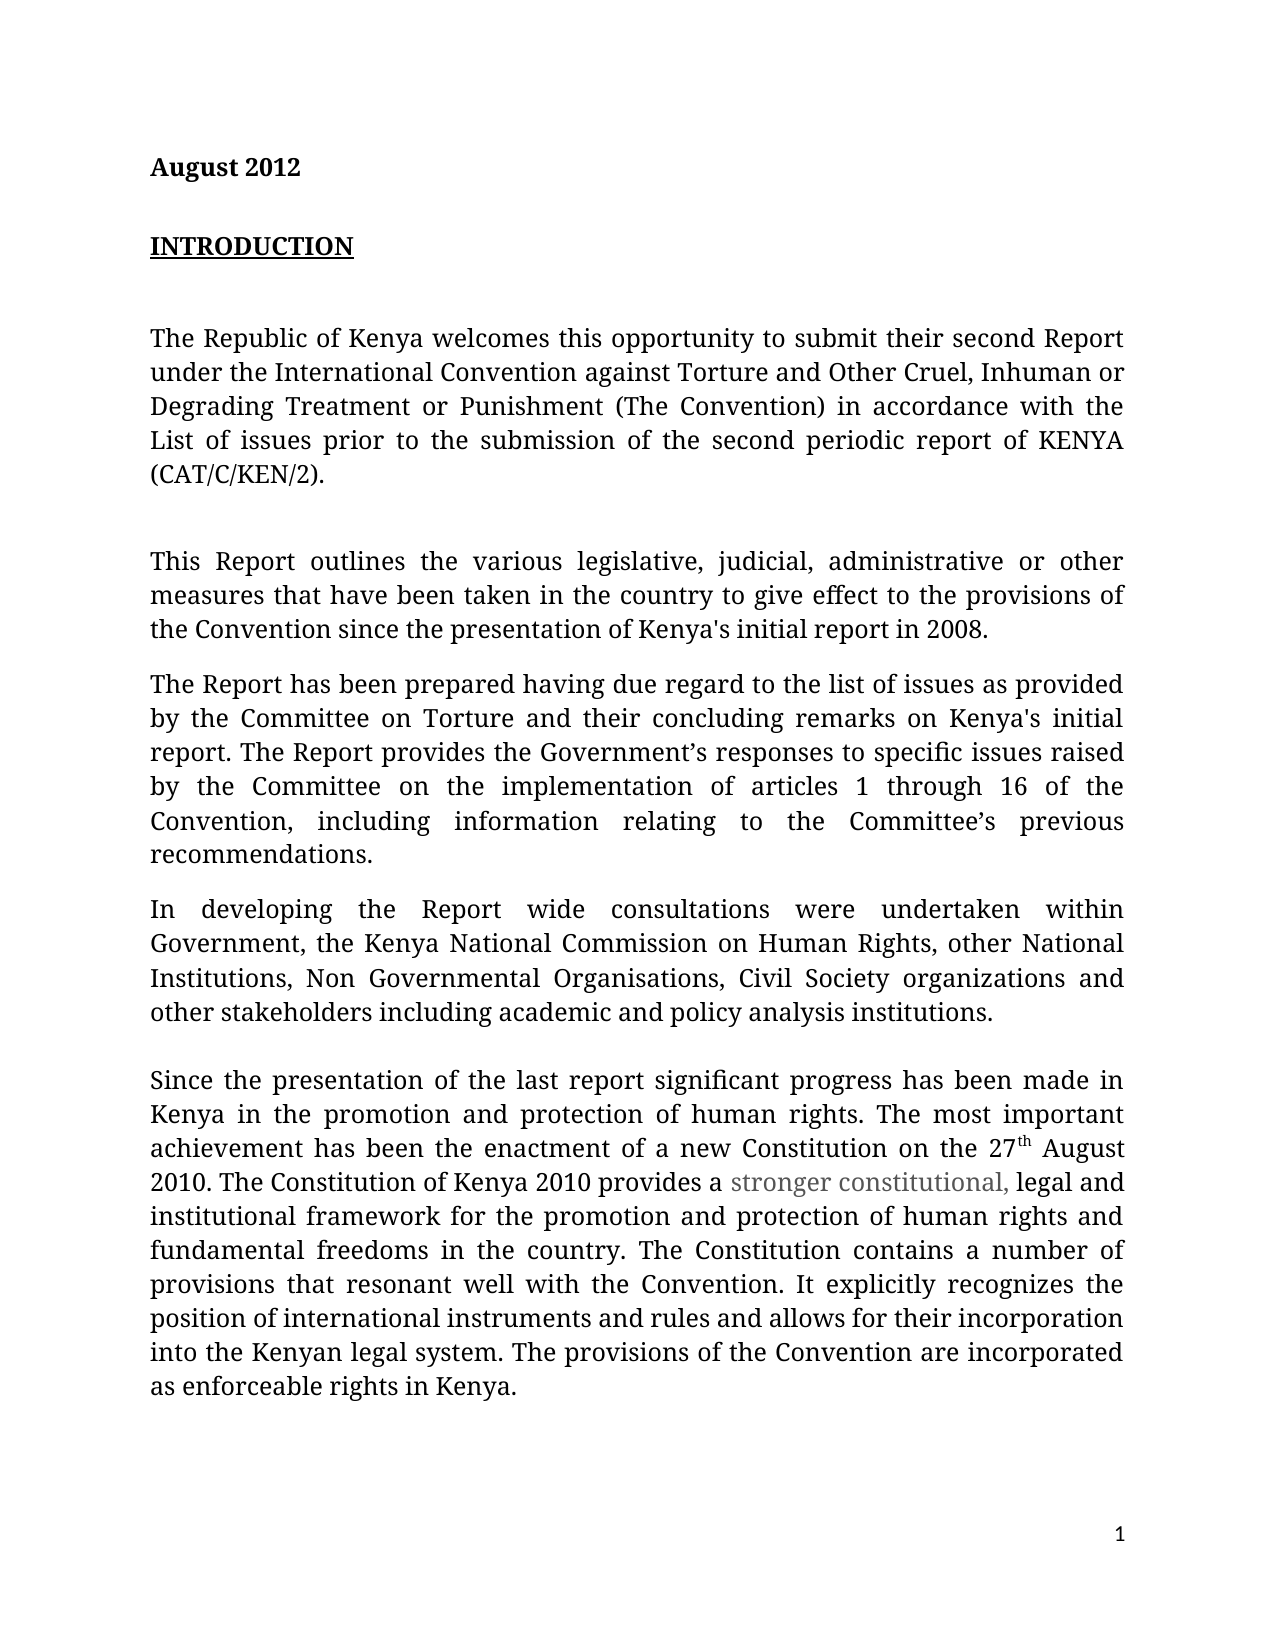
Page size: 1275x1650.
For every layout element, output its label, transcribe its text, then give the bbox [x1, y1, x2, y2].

text Since the presentation of the last report significant progress has been made in in the promotion and protection of human rights. The most important achievement has been the enactment of a new Constitution on the 27th August 2010. The Constitution of Kenya 2010 provides a stronger constitutional, legal and institutional framework for the promotion and protection of human rights and fundamental freedoms in the country. The Constitution contains a number of provisions that resonant well with the Convention. It explicitly recognizes the position of international instruments and rules and allows for their incorporation into the Kenyan legal system. The provisions of the Convention are incorporated as enforceable rights in . [150, 1062, 1125, 1403]
text INTRODUCTION [150, 228, 1125, 262]
text August 2012 [150, 150, 1125, 184]
text The of welcomes this opportunity to submit their second Report under the International Convention against Torture and Other Cruel, Inhuman or Degrading Treatment or Punishment (The Convention) in accordance with the List of issues prior to the submission of the second periodic report of (CAT/C/KEN/2). [150, 321, 1125, 491]
text The Report has been prepared having due regard to the list of issues as provided by the Committee on Torture and their concluding remarks on 's initial report. The Report provides the Government’s responses to specific issues raised by the Committee on the implementation of articles 1 through 16 of the Convention, including information relating to the Committee’s previous recommendations. [150, 667, 1125, 871]
text This Report outlines the various legislative, judicial, administrative or other measures that have been taken in the country to give effect to the provisions of the Convention since the presentation of 's initial report in 2008. [150, 544, 1125, 646]
text In developing the Report wide consultations were undertaken within Government, the Kenya National Commission on Human Rights, other National Institutions, Non Governmental Organisations, Civil Society organizations and other stakeholders including academic and policy analysis institutions. [150, 892, 1125, 1028]
